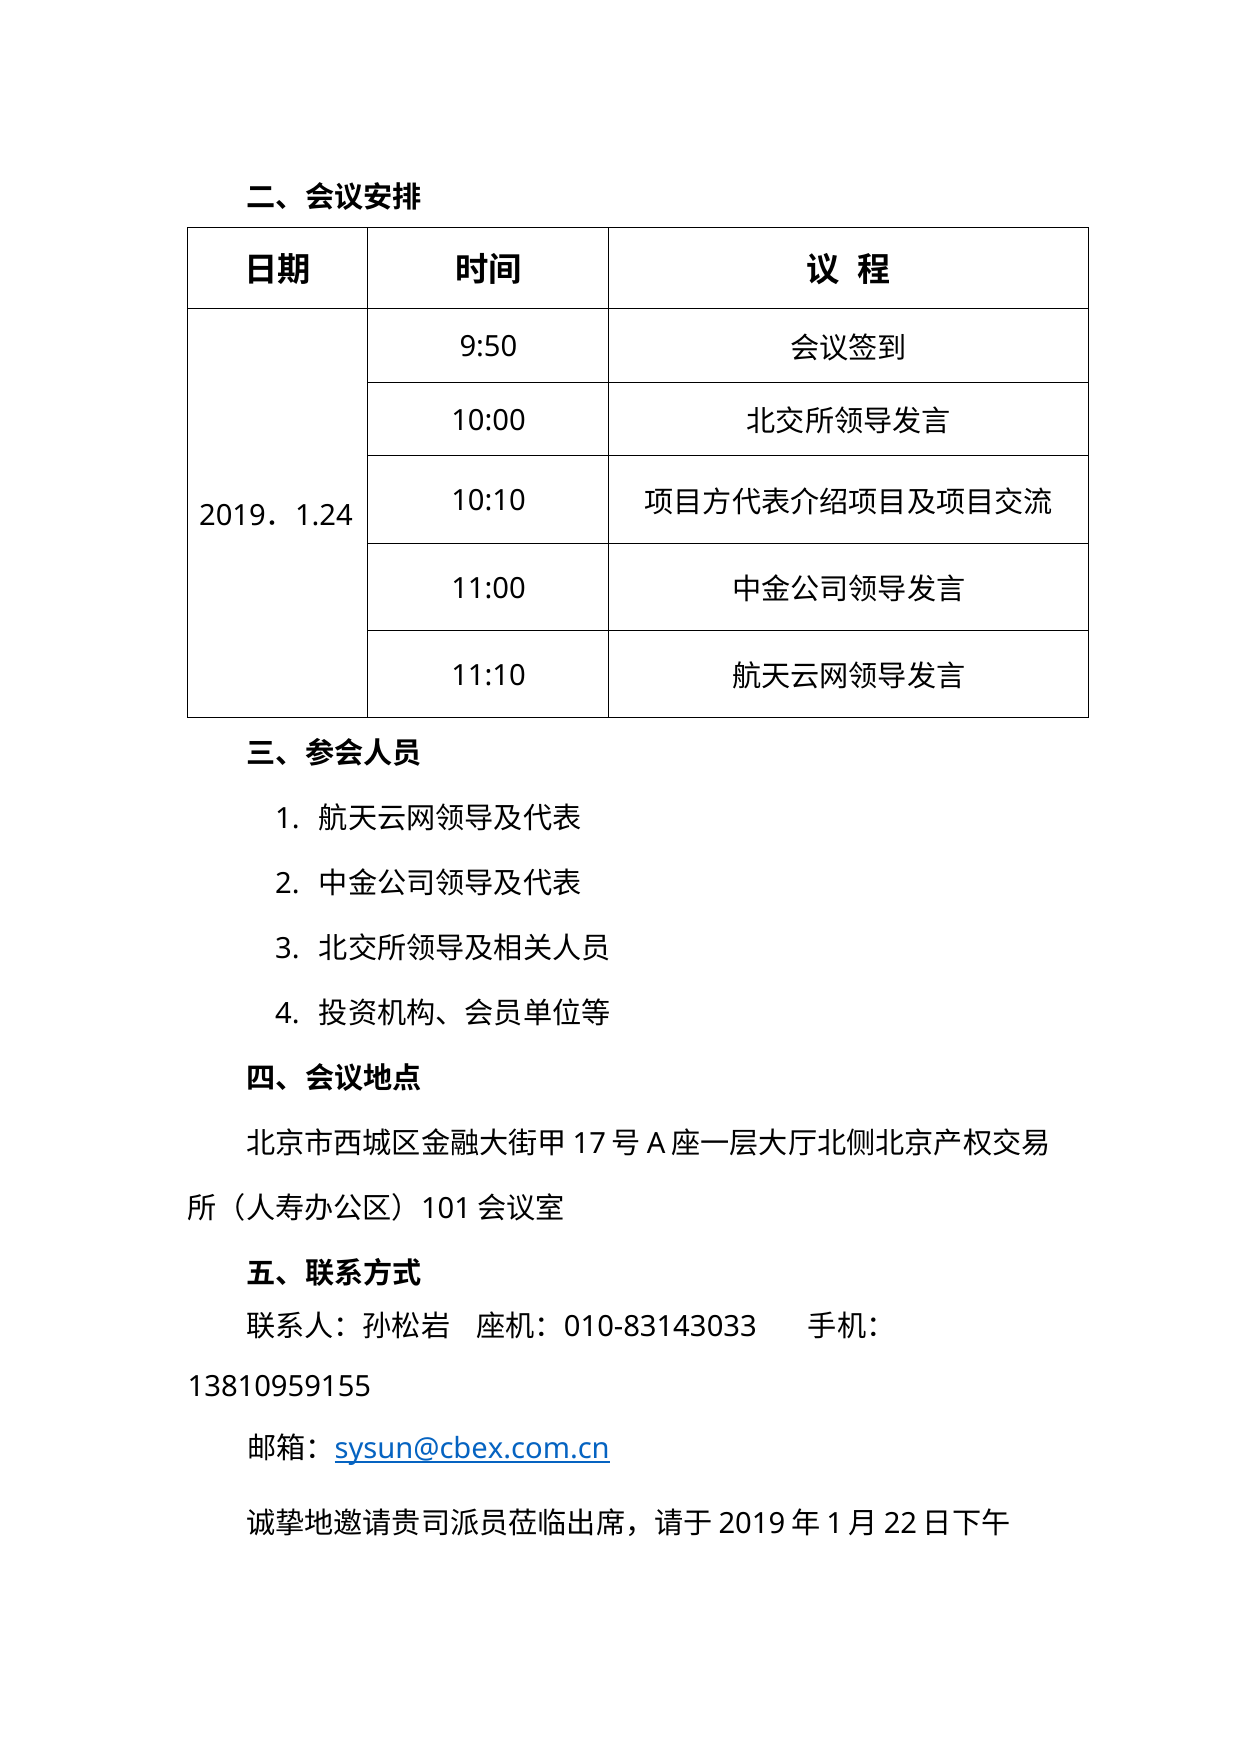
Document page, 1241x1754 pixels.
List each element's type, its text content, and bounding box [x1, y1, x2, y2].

list 航天云网领导及代表 [275, 783, 1053, 848]
table_cell 10:00 [368, 383, 608, 454]
text 北京市西城区金融大街甲17号A座一层大厅北侧北京产权交易所（人寿办公区）101会议室 [187, 1108, 1053, 1238]
table_cell 2019．1.24 [188, 309, 367, 717]
list 中金公司领导及代表 [275, 848, 1053, 913]
list 北交所领导及相关人员 [275, 913, 1053, 978]
table_cell 会议签到 [609, 309, 1088, 382]
table_cell 11:10 [368, 631, 608, 717]
table_cell 9:50 [368, 309, 608, 382]
table_cell 项目方代表介绍项目及项目交流 [609, 456, 1088, 543]
table_cell 北交所领导发言 [609, 383, 1088, 454]
table_cell 11:00 [368, 544, 608, 630]
table_header 日期 [188, 228, 367, 308]
list 会议安排 [246, 162, 1053, 227]
table_header 议 程 [609, 228, 1088, 308]
text 联系人：孙松岩 座机：010-83143033 手机：13810959155 [187, 1303, 1053, 1405]
table_header 时间 [368, 228, 608, 308]
list 投资机构、会员单位等 [275, 978, 1053, 1043]
table_cell 10:10 [368, 456, 608, 543]
list 参会人员 [246, 718, 1053, 783]
list 会议地点 [246, 1043, 1053, 1108]
list 联系方式 [246, 1238, 1053, 1303]
table_cell 航天云网领导发言 [609, 631, 1088, 717]
text 邮箱：sysun@cbex.com.cn [187, 1424, 1053, 1467]
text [187, 1488, 1053, 1553]
table_cell 中金公司领导发言 [609, 544, 1088, 630]
